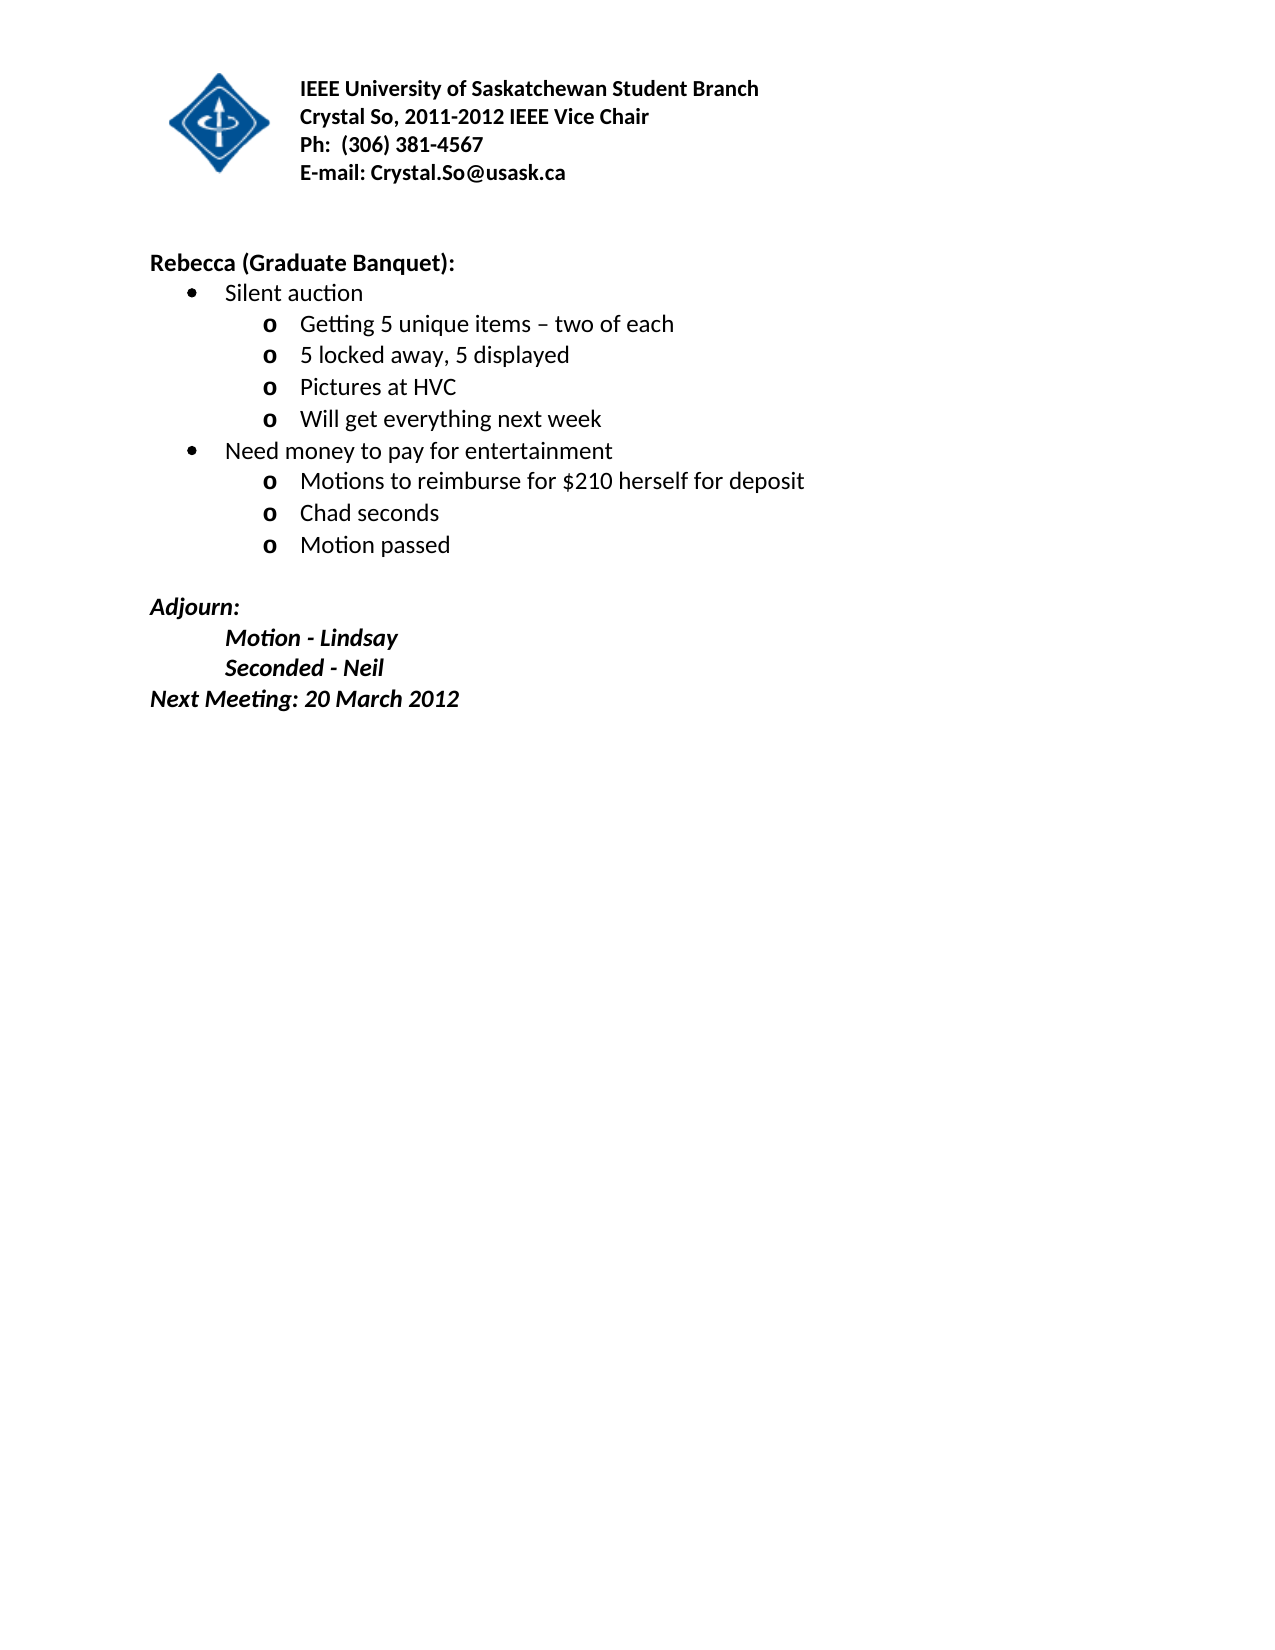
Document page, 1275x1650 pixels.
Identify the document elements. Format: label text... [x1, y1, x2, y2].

text Next Meeting: 20 March 2012 [150, 683, 1125, 713]
list Chad seconds [262, 497, 1125, 529]
text Adjourn: [150, 591, 1125, 622]
list Pictures at HVC [262, 371, 1125, 403]
list Silent auction [187, 277, 1125, 308]
list Need money to pay for entertainment [187, 435, 1125, 466]
picture [168, 73, 271, 174]
list Motions to reimburse for $210 herself for deposit [262, 466, 1125, 497]
list Will get everything next week [262, 403, 1125, 435]
list Motion passed [262, 529, 1125, 561]
text Rebecca (Graduate Banquet): [150, 247, 1125, 277]
list Getting 5 unique items – two of each [262, 308, 1125, 340]
text Motion - Lindsay [150, 622, 1125, 652]
text Seconded - Neil [150, 652, 1125, 683]
list 5 locked away, 5 displayed [262, 340, 1125, 371]
